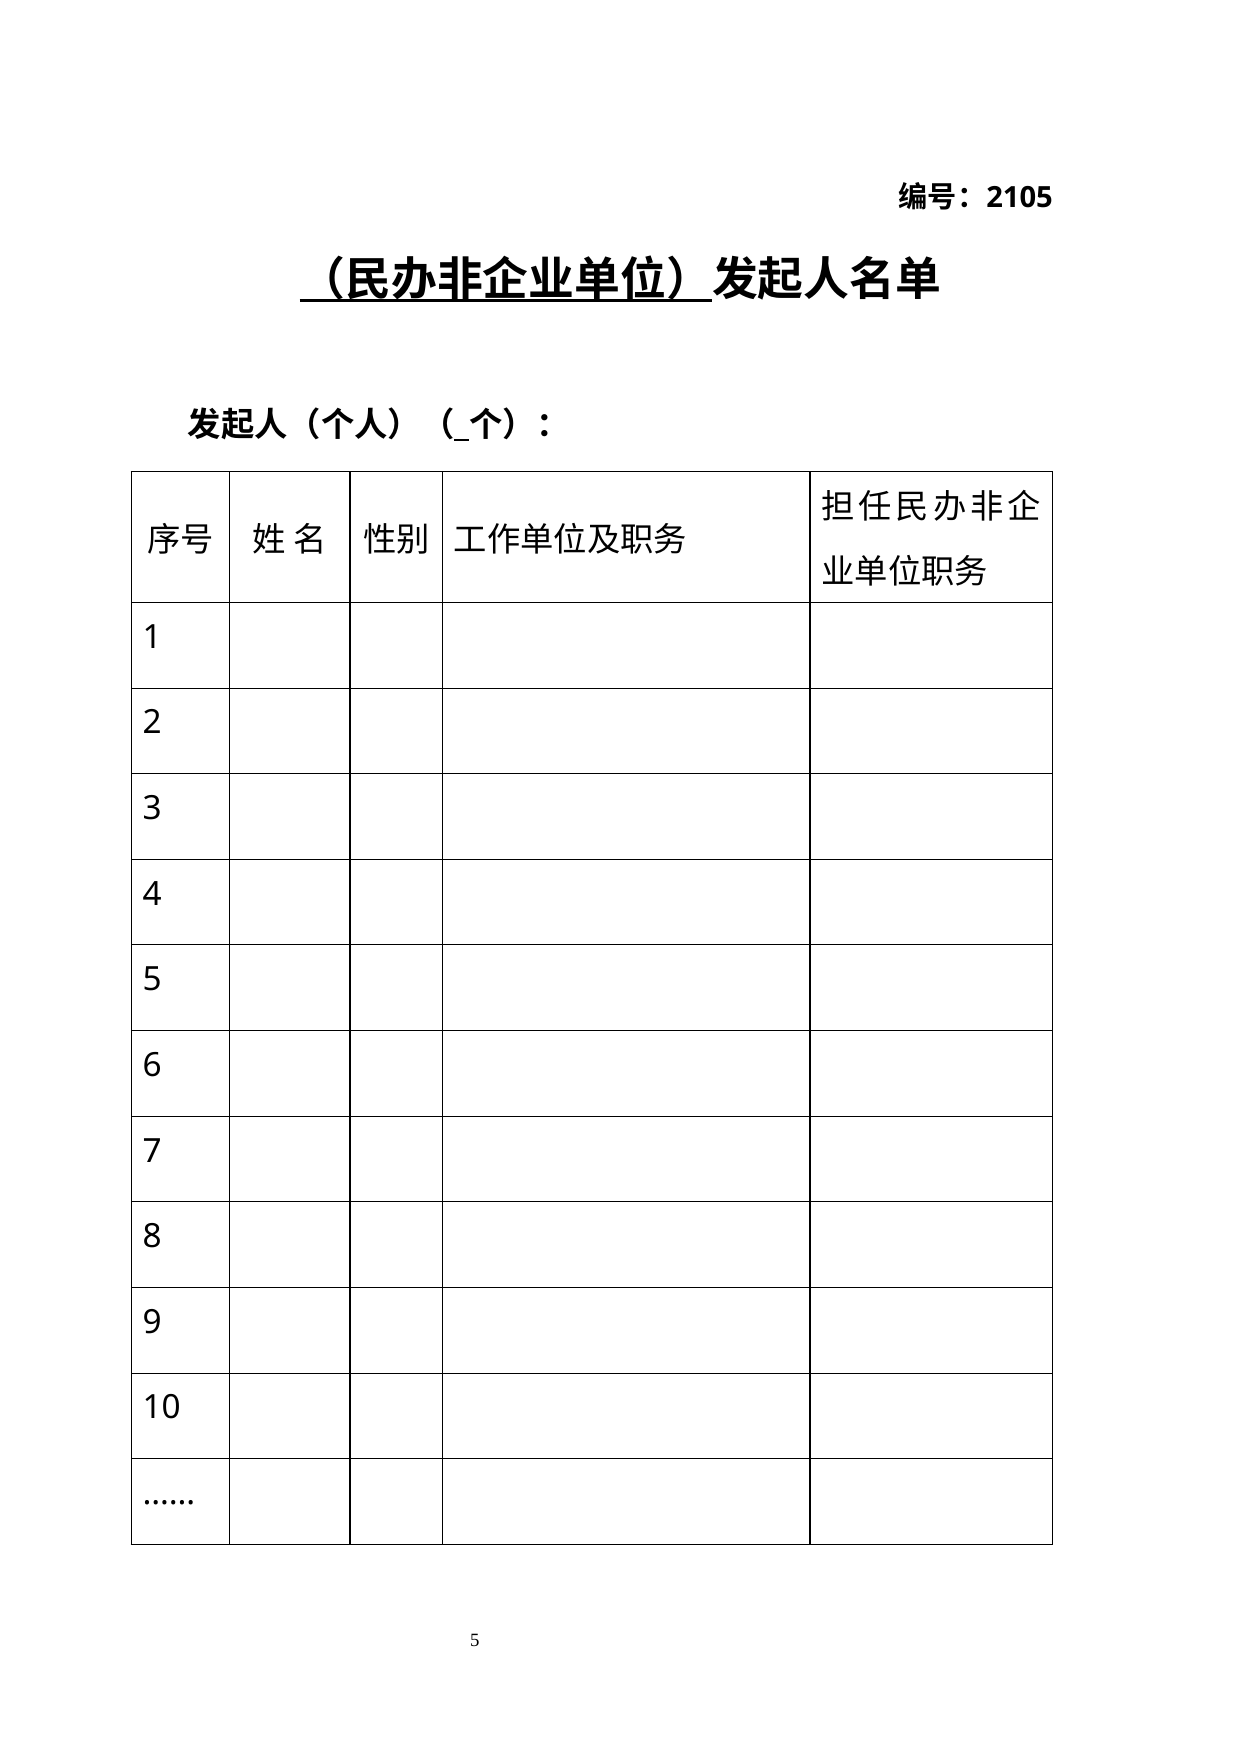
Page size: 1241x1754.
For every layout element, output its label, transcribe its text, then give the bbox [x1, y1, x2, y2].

table_cell [811, 1031, 1052, 1116]
table_header 姓 名 [230, 472, 349, 602]
table_cell [811, 1288, 1052, 1372]
table_cell [811, 1459, 1052, 1544]
table_cell 10 [132, 1374, 229, 1458]
table_cell [351, 603, 442, 687]
table_cell [811, 1374, 1052, 1458]
table_cell [230, 774, 349, 859]
table_cell [443, 860, 809, 944]
table_cell [351, 774, 442, 859]
table_cell [443, 945, 809, 1030]
table_cell [443, 774, 809, 859]
table_cell [351, 1288, 442, 1372]
table_cell [443, 1374, 809, 1458]
table_cell 4 [132, 860, 229, 944]
table_cell [443, 1117, 809, 1201]
table_cell 1 [132, 603, 229, 687]
table_cell [351, 1202, 442, 1287]
table_cell [443, 1288, 809, 1372]
table_cell [351, 1031, 442, 1116]
text 编号：2105 [187, 162, 1053, 227]
table_cell [351, 1117, 442, 1201]
table_cell [811, 860, 1052, 944]
table_cell [443, 1202, 809, 1287]
table_cell [230, 1459, 349, 1544]
table_cell [230, 860, 349, 944]
table_cell [351, 1459, 442, 1544]
table_cell [351, 860, 442, 944]
table_cell [811, 774, 1052, 859]
table_cell [351, 689, 442, 773]
table_cell [811, 1202, 1052, 1287]
table_cell [443, 689, 809, 773]
text （民办非企业单位）发起人名单 [187, 227, 1053, 324]
table_cell 2 [132, 689, 229, 773]
table_cell [811, 603, 1052, 687]
table_header 性别 [351, 472, 442, 602]
table_cell [811, 945, 1052, 1030]
table_header 担任民办非企业单位职务 [811, 472, 1052, 602]
table_cell 9 [132, 1288, 229, 1372]
table_cell [230, 1374, 349, 1458]
table_cell 5 [132, 945, 229, 1030]
table_cell …… [132, 1459, 229, 1544]
table_cell [443, 1031, 809, 1116]
table_header 工作单位及职务 [443, 472, 809, 602]
table_cell [811, 689, 1052, 773]
table_cell [351, 1374, 442, 1458]
table_cell [443, 603, 809, 687]
table_cell 3 [132, 774, 229, 859]
table_cell [230, 1202, 349, 1287]
table_cell [351, 945, 442, 1030]
table_cell [230, 1031, 349, 1116]
table_cell 7 [132, 1117, 229, 1201]
table_cell [230, 945, 349, 1030]
table_cell [230, 1117, 349, 1201]
table_cell [443, 1459, 809, 1544]
table_cell [811, 1117, 1052, 1201]
table_cell [230, 1288, 349, 1372]
table_cell 8 [132, 1202, 229, 1287]
table_cell 6 [132, 1031, 229, 1116]
table_header 序号 [132, 472, 229, 602]
table_cell [230, 603, 349, 687]
text 发起人（个人）（ 个）： [187, 389, 1053, 454]
table_cell [230, 689, 349, 773]
